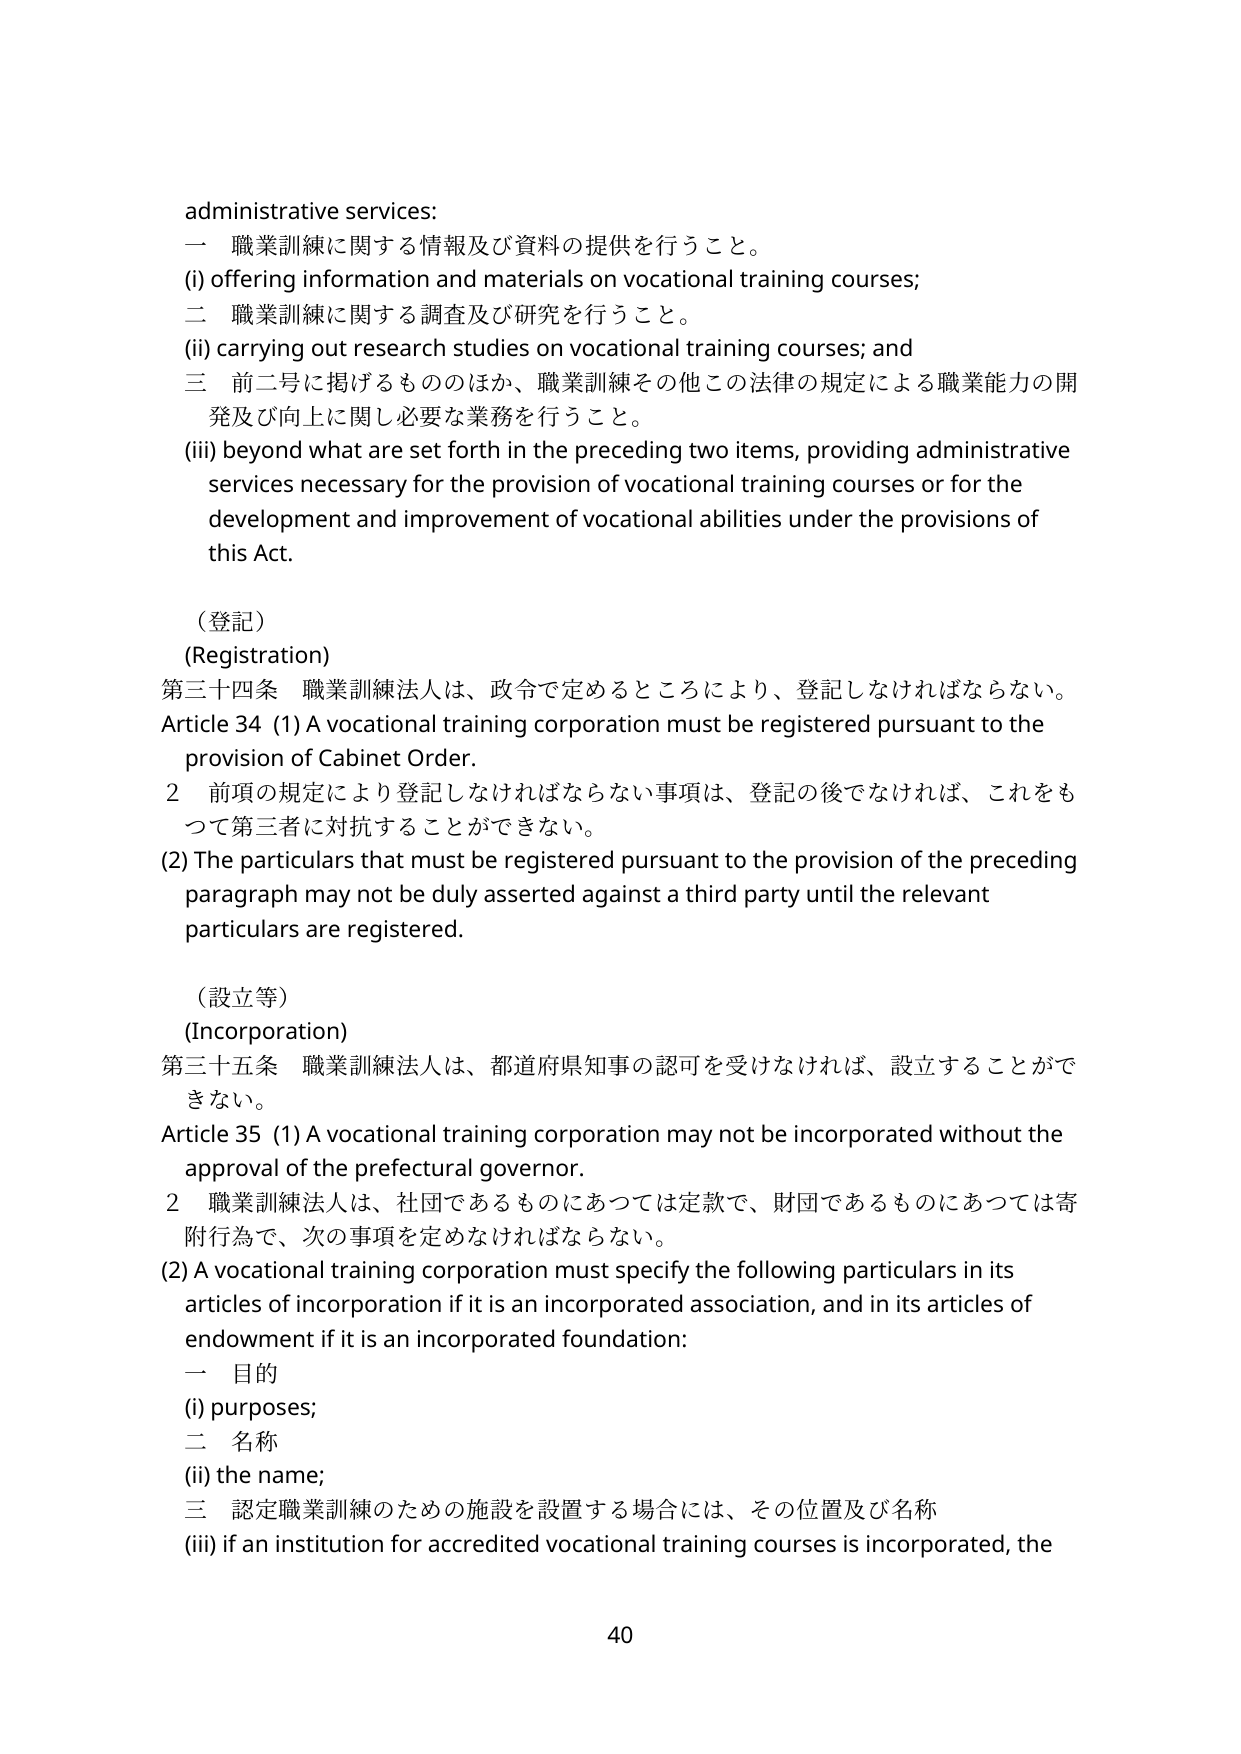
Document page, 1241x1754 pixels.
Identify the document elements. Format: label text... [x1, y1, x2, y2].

text (i) purposes; [184, 1389, 1079, 1424]
text (i) offering information and materials on vocational training courses; [184, 262, 1079, 296]
text 一 目的 [184, 1355, 1079, 1389]
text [184, 1526, 1079, 1560]
text (iii) beyond what are set forth in the preceding two items, providing administrative services necessary for the provision of vocational training courses or for the development and improvement of vocational abilities under the provisions of this Act. [184, 433, 1079, 569]
text (ii) the name; [184, 1458, 1079, 1492]
text 第三十四条 職業訓練法人は、政令で定めるところにより、登記しなければならない。 [161, 672, 1079, 706]
text ２ 前項の規定により登記しなければならない事項は、登記の後でなければ、これをもつて第三者に対抗することができない。 [161, 774, 1079, 843]
text 一 職業訓練に関する情報及び資料の提供を行うこと。 [184, 228, 1079, 262]
text Article 34 (1) A vocational training corporation must be registered pursuant to the provision of Cabinet Order. [161, 706, 1079, 774]
text (2) A vocational training corporation must specify the following particulars in its articles of incorporation if it is an incorporated association, and in its articles of endowment if it is an incorporated foundation: [161, 1253, 1079, 1355]
text （設立等） [184, 979, 1079, 1014]
text ２ 職業訓練法人は、社団であるものにあつては定款で、財団であるものにあつては寄附行為で、次の事項を定めなければならない。 [161, 1184, 1079, 1253]
text 三 認定職業訓練のための施設を設置する場合には、その位置及び名称 [184, 1492, 1079, 1526]
text (ii) carrying out research studies on vocational training courses; and [184, 330, 1079, 364]
text (Registration) [184, 638, 1079, 672]
text 三 前二号に掲げるもののほか、職業訓練その他この法律の規定による職業能力の開発及び向上に関し必要な業務を行うこと。 [184, 364, 1079, 433]
text (2) The particulars that must be registered pursuant to the provision of the preceding paragraph may not be duly asserted against a third party until the relevant particulars are registered. [161, 843, 1079, 945]
text 二 名称 [184, 1424, 1079, 1458]
text Article 35 (1) A vocational training corporation may not be incorporated without the approval of the prefectural governor. [161, 1116, 1079, 1184]
text (Incorporation) [184, 1014, 1079, 1048]
text 第三十五条 職業訓練法人は、都道府県知事の認可を受けなければ、設立することができない。 [161, 1048, 1079, 1116]
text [161, 194, 1079, 228]
text （登記） [184, 604, 1079, 638]
text 二 職業訓練に関する調査及び研究を行うこと。 [184, 296, 1079, 330]
